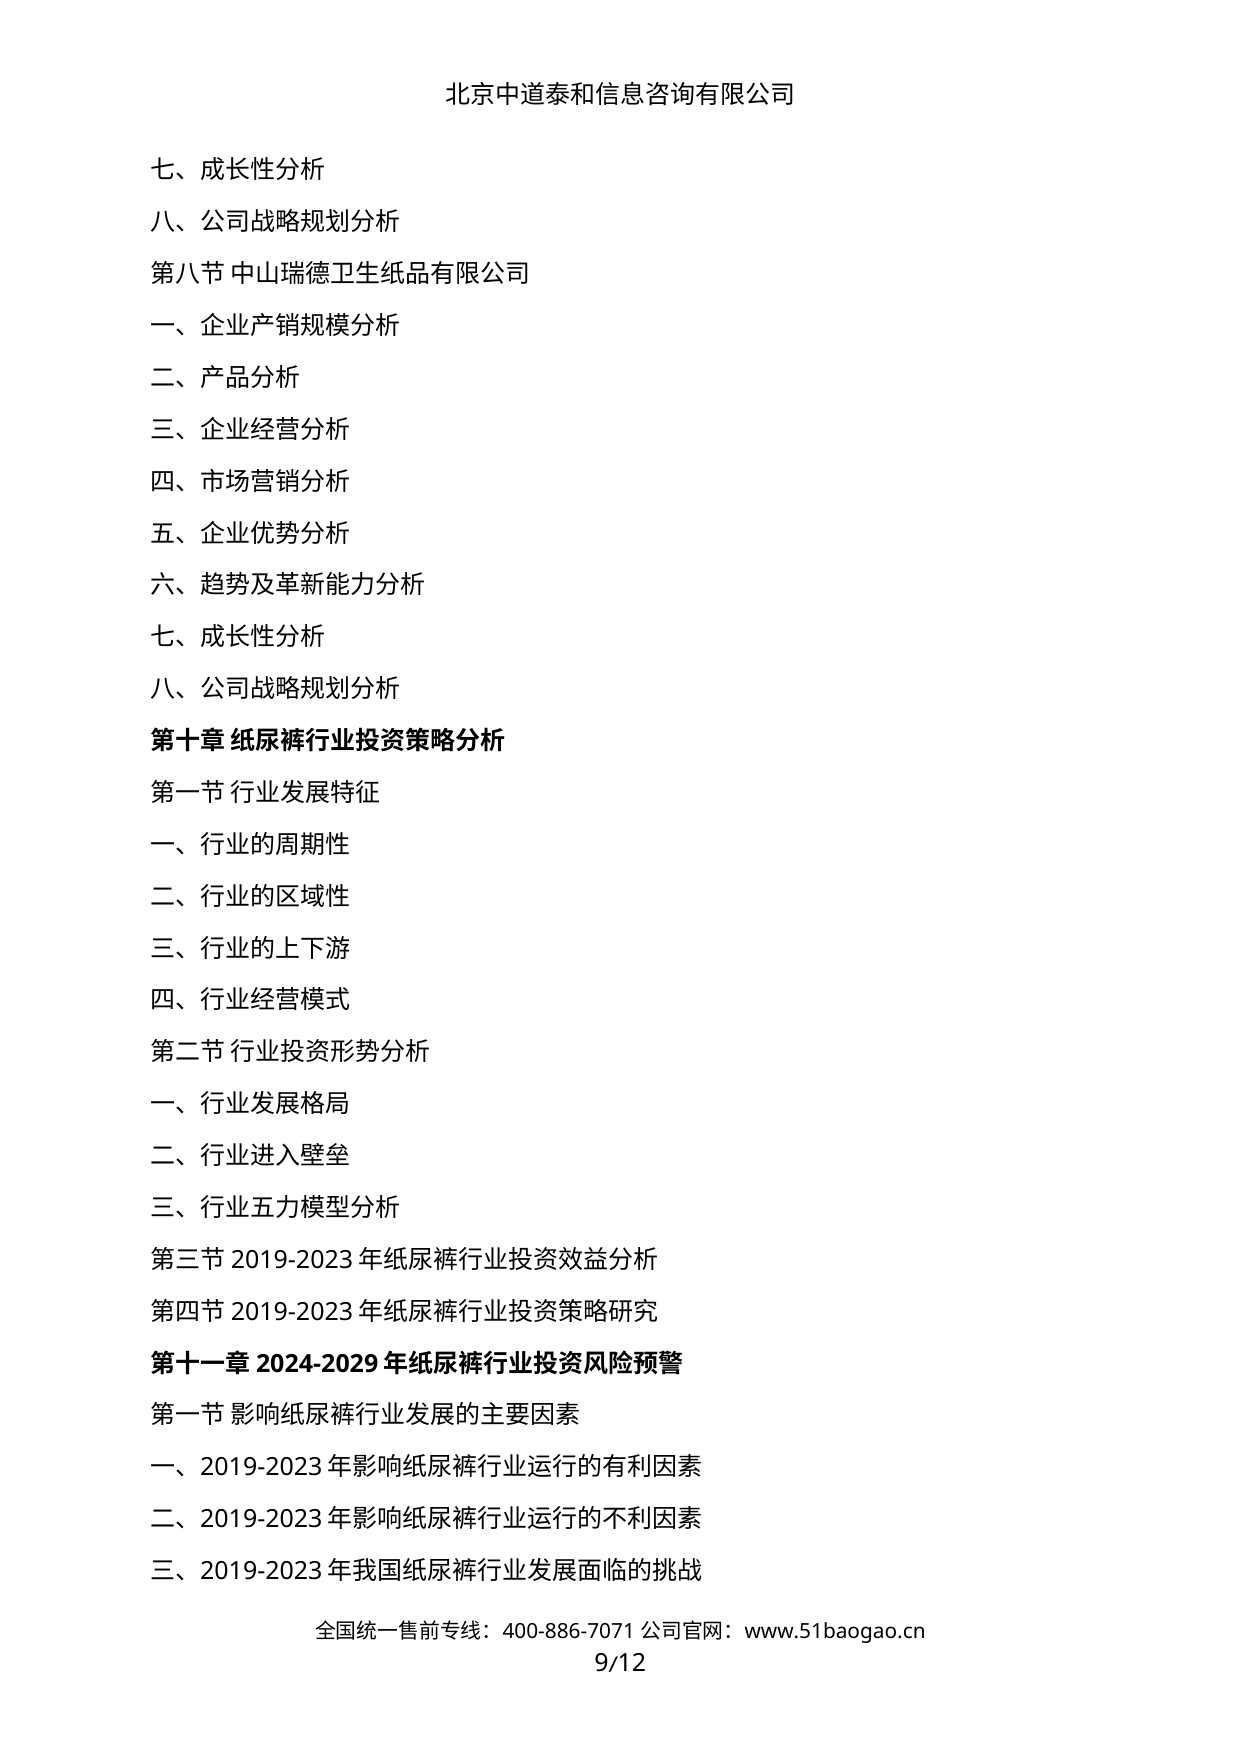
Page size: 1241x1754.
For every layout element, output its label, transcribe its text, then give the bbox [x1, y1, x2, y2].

text 第四节 2019-2023年纸尿裤行业投资策略研究 [150, 1291, 1090, 1327]
text 一、企业产销规模分析 [150, 306, 1090, 342]
text 二、2019-2023年影响纸尿裤行业运行的不利因素 [150, 1499, 1090, 1535]
text 四、行业经营模式 [150, 980, 1090, 1016]
text 二、产品分析 [150, 357, 1090, 394]
text 一、行业发展格局 [150, 1084, 1090, 1120]
text 三、行业的上下游 [150, 928, 1090, 964]
text 一、行业的周期性 [150, 824, 1090, 861]
text 二、行业进入壁垒 [150, 1136, 1090, 1172]
text 第十一章 2024-2029年纸尿裤行业投资风险预警 [150, 1343, 1090, 1379]
text 第十章 纸尿裤行业投资策略分析 [150, 721, 1090, 757]
text 七、成长性分析 [150, 617, 1090, 653]
text 三、行业五力模型分析 [150, 1187, 1090, 1224]
text 二、行业的区域性 [150, 876, 1090, 912]
text 第二节 行业投资形势分析 [150, 1032, 1090, 1068]
text 四、市场营销分析 [150, 461, 1090, 497]
text 八、公司战略规划分析 [150, 202, 1090, 238]
text 七、成长性分析 [150, 150, 1090, 186]
text 第一节 行业发展特征 [150, 772, 1090, 809]
text 三、2019-2023年我国纸尿裤行业发展面临的挑战 [150, 1551, 1090, 1587]
text 六、趋势及革新能力分析 [150, 565, 1090, 601]
text 第一节 影响纸尿裤行业发展的主要因素 [150, 1395, 1090, 1431]
text 八、公司战略规划分析 [150, 669, 1090, 705]
text 第三节 2019-2023年纸尿裤行业投资效益分析 [150, 1239, 1090, 1276]
text 三、企业经营分析 [150, 409, 1090, 446]
text 第八节 中山瑞德卫生纸品有限公司 [150, 254, 1090, 290]
text 一、2019-2023年影响纸尿裤行业运行的有利因素 [150, 1447, 1090, 1483]
text 五、企业优势分析 [150, 513, 1090, 549]
